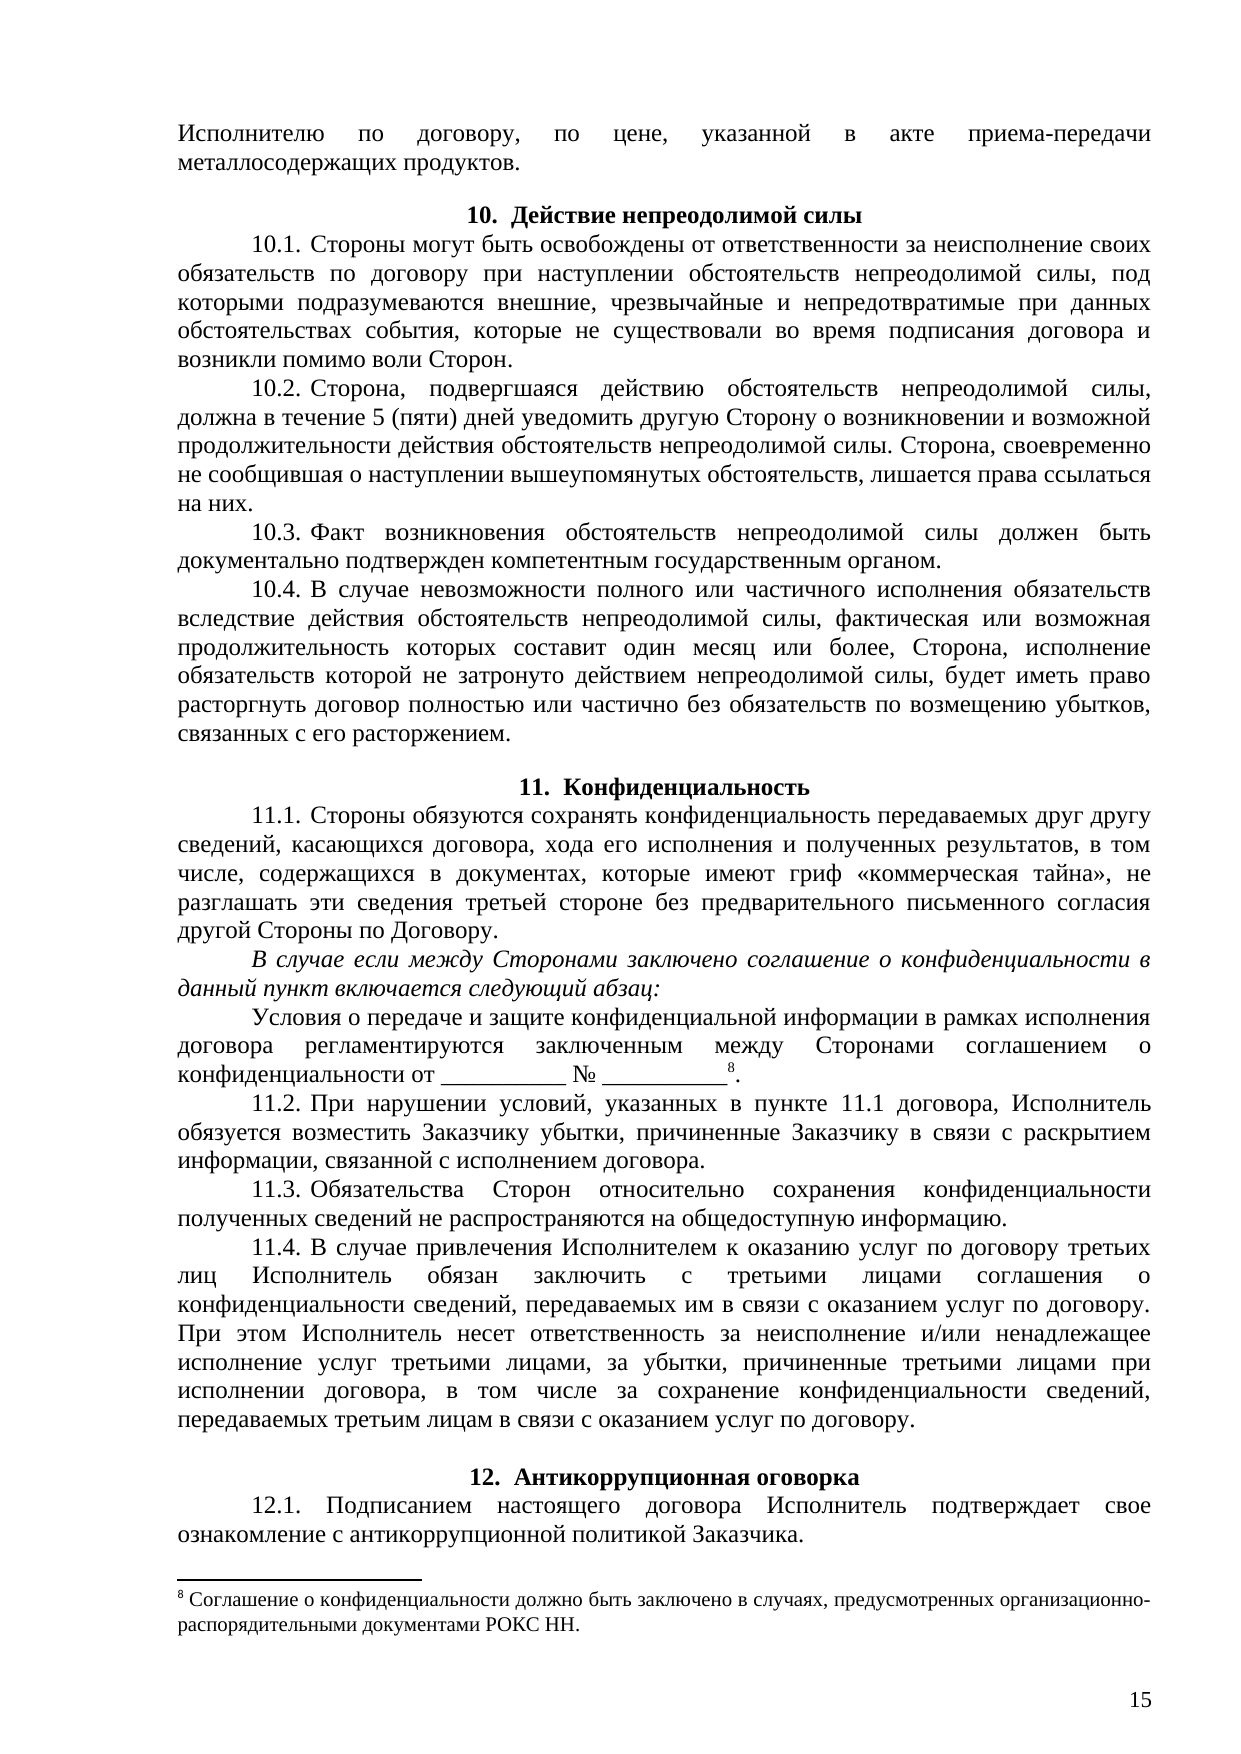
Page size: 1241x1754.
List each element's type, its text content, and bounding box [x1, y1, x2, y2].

subtitle Действие непреодолимой силы [177, 201, 1152, 229]
subtitle Конфиденциальность [177, 784, 1152, 813]
list Факт возникновения обстоятельств непреодолимой силы должен быть документально подтвержден компетентным государственным органом. [177, 529, 1152, 587]
list Антикоррупционная оговорка [177, 1487, 1152, 1516]
list Стороны обязуются сохранять конфиденциальность передаваемых друг другу сведений, касающихся договора, хода его исполнения и полученных результатов, в том числе, содержащихся в документах, которые имеют гриф «коммерческая тайна», не разглашать эти сведения третьей стороне без предварительного письменного согласия другой Стороны по Договору. [177, 826, 1152, 969]
text 12.1. Подписанием настоящего договора Исполнитель подтверждает свое ознакомление с антикоррупционной политикой Заказчика. [177, 1516, 1152, 1573]
list Сторона, подвергшаяся действию обстоятельств непреодолимой силы, должна в течение 5 (пяти) дней уведомить другую Сторону о возникновении и возможной продолжительности действия обстоятельств непреодолимой силы. Сторона, своевременно не сообщившая о наступлении вышеупомянутых обстоятельств, лишается права ссылаться на них. [177, 386, 1152, 529]
text В случае если между Сторонами заключено соглашение о конфиденциальности в данный пункт включается следующий абзац: [177, 969, 1152, 1027]
list В случае невозможности полного или частичного исполнения обязательств вследствие действия обстоятельств непреодолимой силы, фактическая или возможная продолжительность которых составит один месяц или более, Сторона, исполнение обязательств которой не затронуто действием непреодолимой силы, будет иметь право расторгнуть договор полностью или частично без обязательств по возмещению убытков, связанных с его расторжением. [177, 587, 1152, 759]
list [177, 118, 1152, 176]
text Условия о передаче и защите конфиденциальной информации в рамках исполнения договора регламентируются заключенным между Сторонами соглашением о конфиденциальности от __________ № __________. [177, 1027, 1152, 1113]
list Обязательства Сторон относительно сохранения конфиденциальности полученных сведений не распространяются на общедоступную информацию. [177, 1199, 1152, 1257]
list В случае привлечения Исполнителем к оказанию услуг по договору третьих лиц Исполнитель обязан заключить с третьими лицами соглашения о конфиденциальности сведений, передаваемых им в связи с оказанием услуг по договору. При этом Исполнитель несет ответственность за неисполнение и/или ненадлежащее исполнение услуг третьими лицами, за убытки, причиненные третьими лицами при исполнении договора, в том числе за сохранение конфиденциальности сведений, передаваемых третьим лицам в связи с оказанием услуг по договору. [177, 1257, 1152, 1458]
list Стороны могут быть освобождены от ответственности за неисполнение своих обязательств по договору при наступлении обстоятельств непреодолимой силы, под которыми подразумеваются внешние, чрезвычайные и непредотвратимые при данных обстоятельствах события, которые не существовали во время подписания договора и возникли помимо воли Сторон. [177, 242, 1152, 386]
list При нарушении условий, указанных в пункте 11.1 договора, Исполнитель обязуется возместить Заказчику убытки, причиненные Заказчику в связи с раскрытием информации, связанной с исполнением договора. [177, 1113, 1152, 1199]
